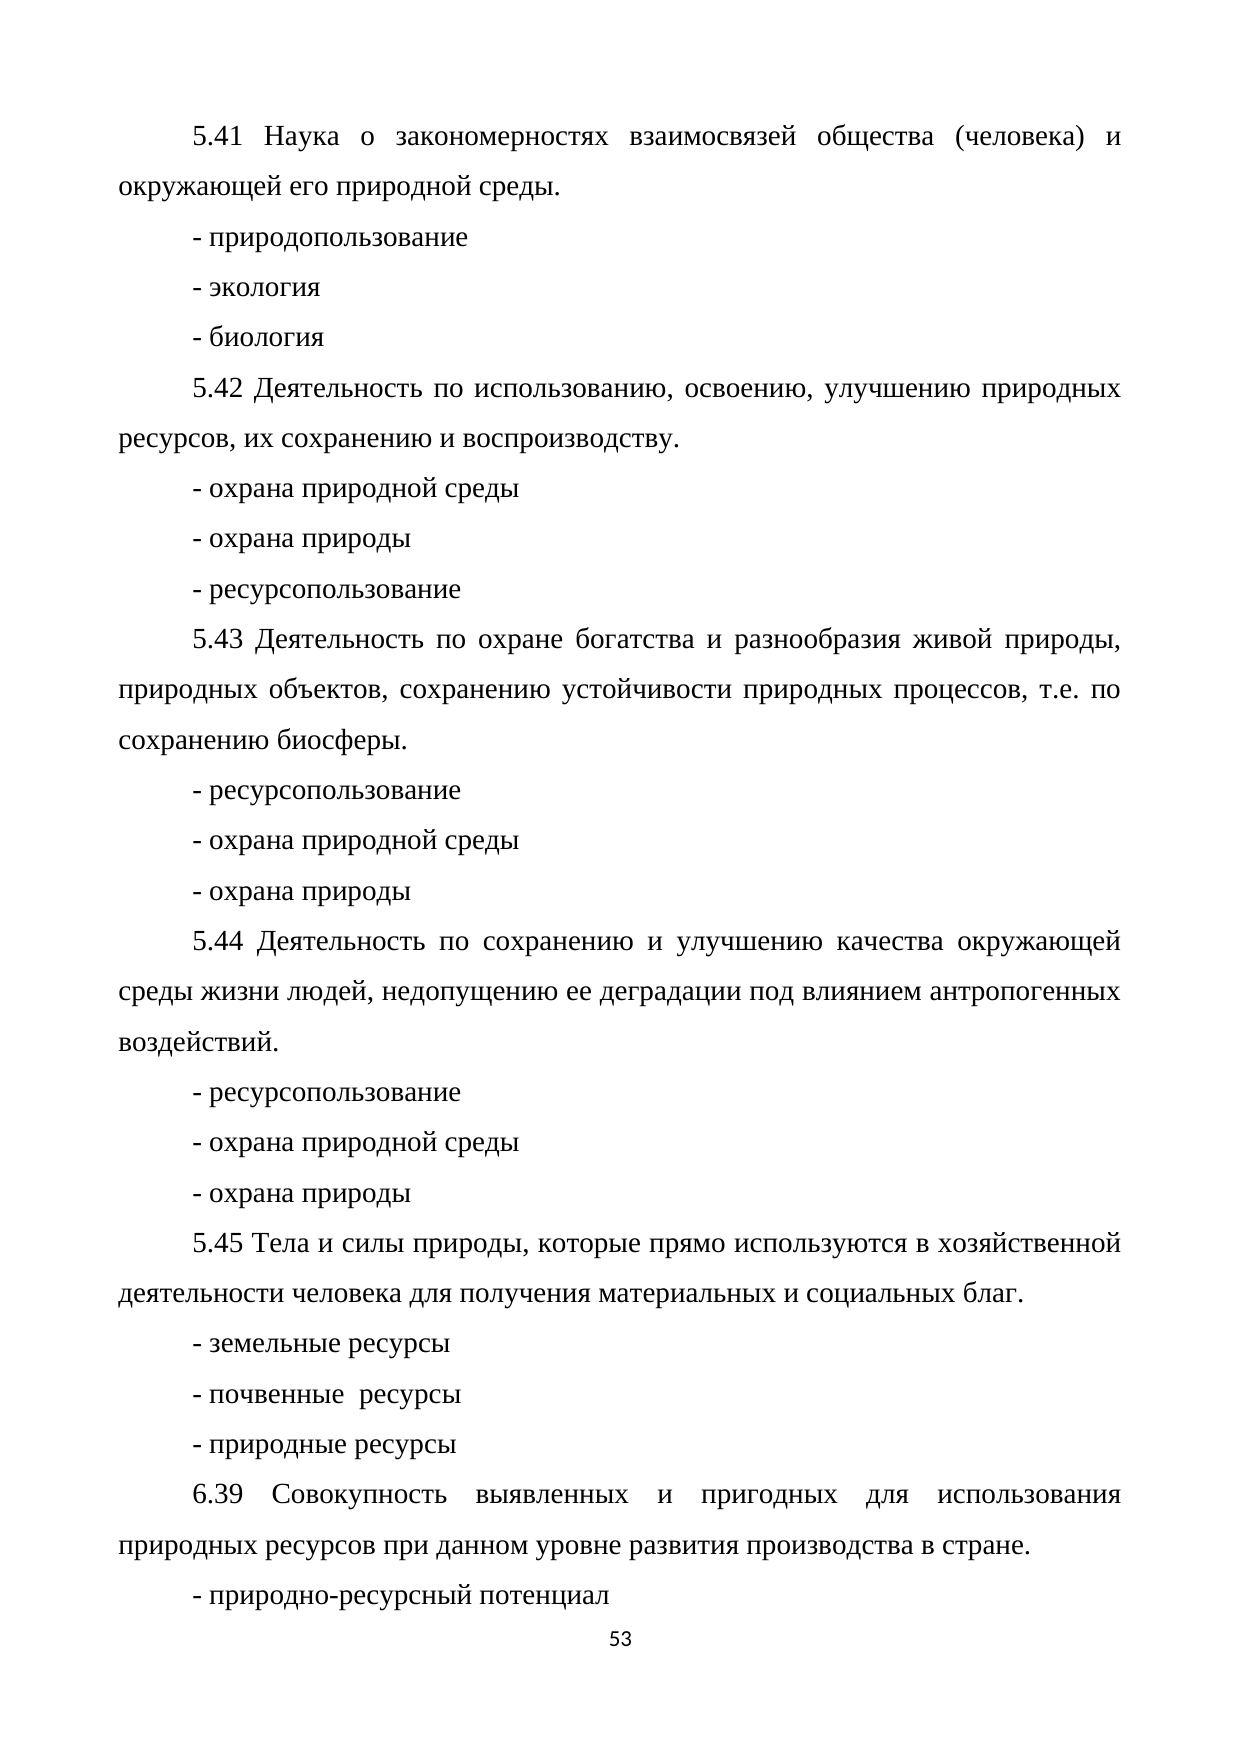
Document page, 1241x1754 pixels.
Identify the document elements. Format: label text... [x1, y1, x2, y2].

text - ресурсопользование [118, 1074, 1122, 1108]
text - охрана природы [118, 873, 1122, 906]
text - охрана природной среды [118, 470, 1122, 504]
text - природопользование [118, 219, 1122, 252]
text - земельные ресурсы [118, 1326, 1122, 1359]
text - охрана природы [118, 1175, 1122, 1208]
text - ресурсопользование [118, 571, 1122, 604]
text - охрана природной среды [118, 1124, 1122, 1158]
text 5.41 Наука о закономерностях взаимосвязей общества (человека) и окружающей его природной среды. [118, 118, 1122, 202]
text - ресурсопользование [118, 772, 1122, 806]
text - почвенные ресурсы [118, 1376, 1122, 1409]
text 5.42 Деятельность по использованию, освоению, улучшению природных ресурсов, их сохранению и воспроизводству. [118, 370, 1122, 453]
text 6.39 Совокупность выявленных и пригодных для использования природных ресурсов при данном уровне развития производства в стране. [118, 1477, 1122, 1560]
text - охрана природной среды [118, 822, 1122, 856]
text - экология [118, 269, 1122, 303]
text 5.43 Деятельность по охране богатства и разнообразия живой природы, природных объектов, сохранению устойчивости природных процессов, т.е. по сохранению биосферы. [118, 621, 1122, 755]
text - природные ресурсы [118, 1426, 1122, 1460]
text 5.44 Деятельность по сохранению и улучшению качества окружающей среды жизни людей, недопущению ее деградации под влиянием антропогенных воздействий. [118, 923, 1122, 1057]
text - природно-ресурсный потенциал [118, 1577, 1122, 1611]
text 5.45 Тела и силы природы, которые прямо используются в хозяйственной деятельности человека для получения материальных и социальных благ. [118, 1225, 1122, 1309]
text - биология [118, 319, 1122, 353]
text - охрана природы [118, 521, 1122, 554]
